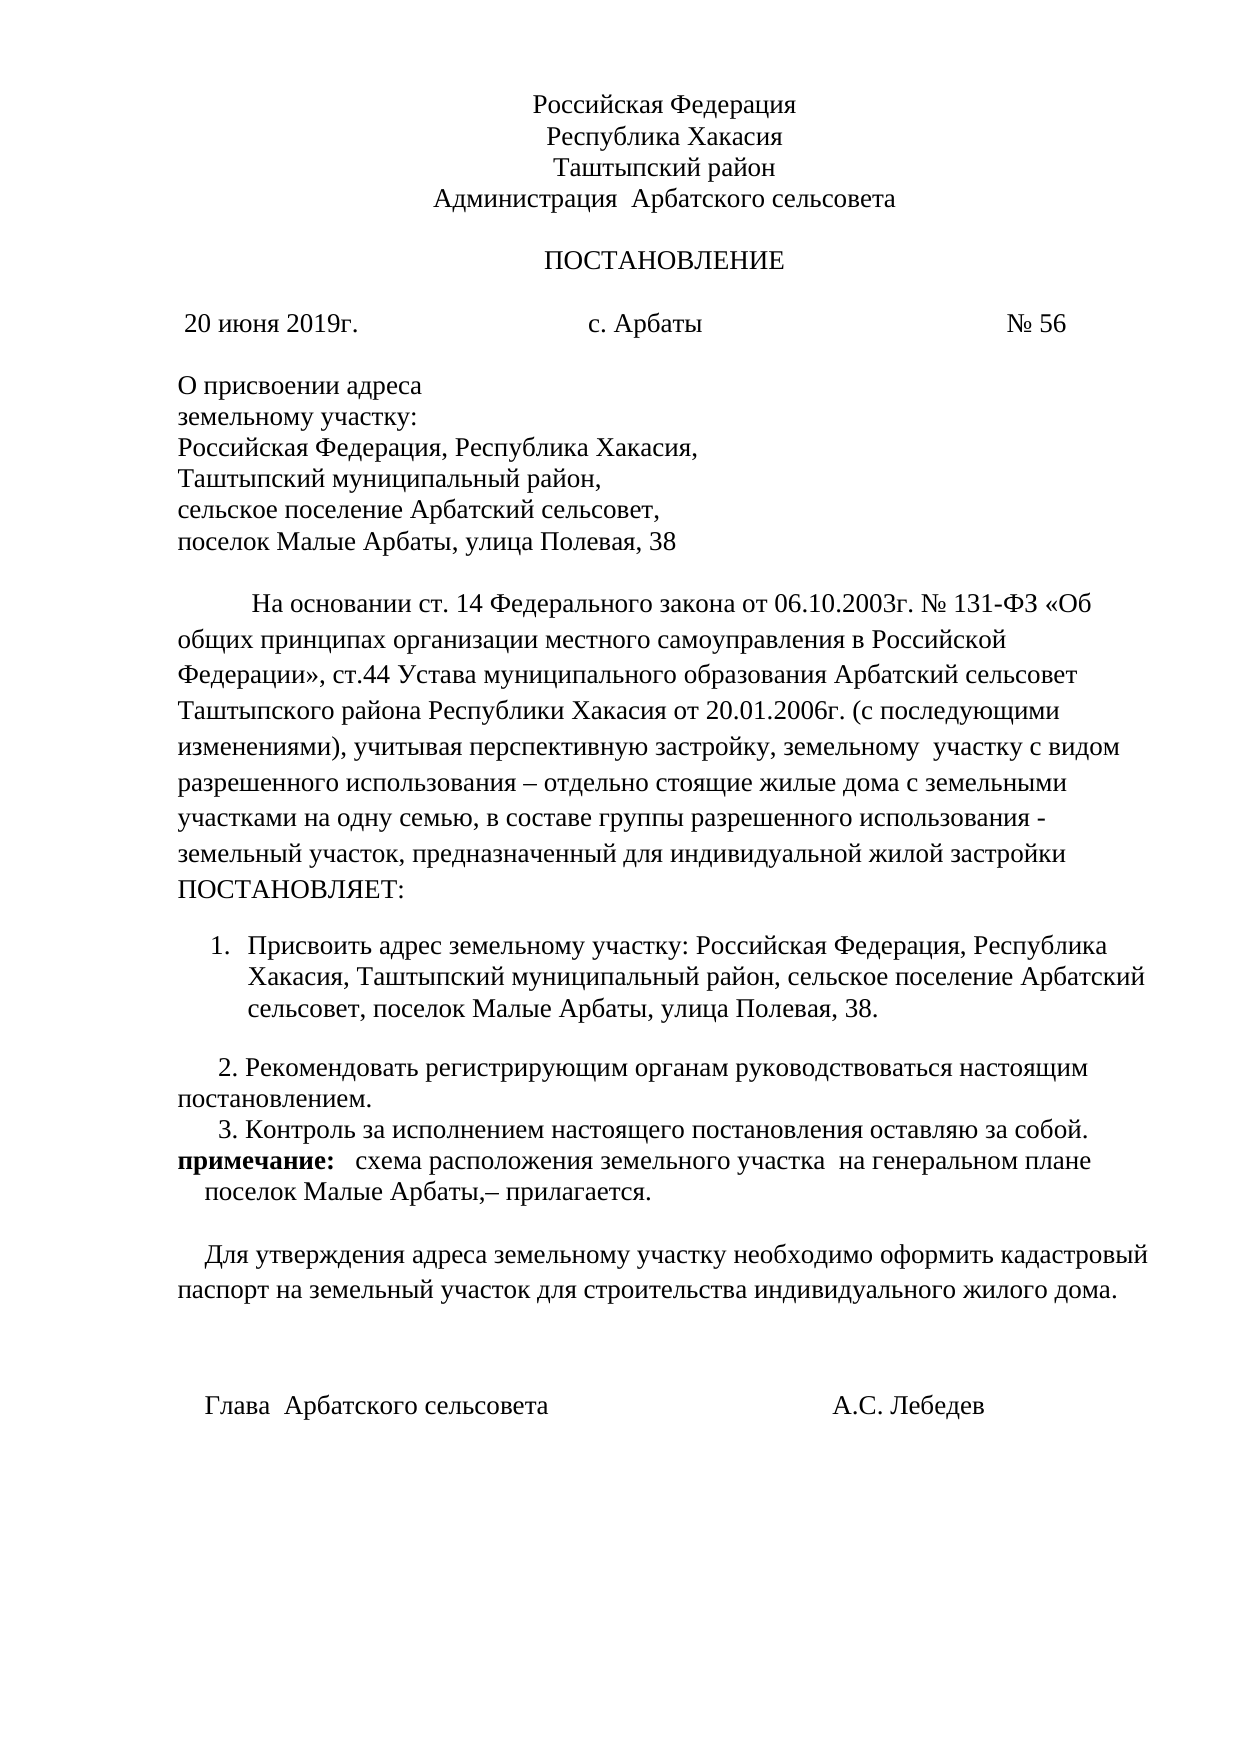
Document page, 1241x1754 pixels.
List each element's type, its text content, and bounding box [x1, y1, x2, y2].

text Республика Хакасия [177, 120, 1152, 151]
text Для утверждения адреса земельному участку необходимо оформить кадастровый паспорт на земельный участок для строительства индивидуального жилого дома. [177, 1238, 1152, 1304]
text Российская Федерация [177, 89, 1152, 120]
text поселок Малые Арбаты,– прилагается. [177, 1175, 1152, 1207]
text земельному участку: [177, 400, 1152, 431]
list Присвоить адрес земельному участку: Российская Федерация, Республика Хакасия, Таштыпский муниципальный район, сельское поселение Арбатский сельсовет, поселок Малые Арбаты, улица Полевая, 38. [210, 929, 1152, 1023]
text Таштыпский район [177, 151, 1152, 182]
text На основании ст. 14 Федерального закона от 06.10.2003г. № 131-ФЗ «Об общих принципах организации местного самоуправления в Российской Федерации», ст.44 Устава муниципального образования Арбатский сельсовет Таштыпского района Республики Хакасия от 20.01.2006г. (с последующими изменениями), учитывая перспективную застройку, земельному участку с видом разрешенного использования – отдельно стоящие жилые дома с земельными участками на одну семью, в составе группы разрешенного использования -земельный участок, предназначенный для индивидуальной жилой застройки ПОСТАНОВЛЯЕТ: [177, 587, 1152, 904]
text 3. Контроль за исполнением настоящего постановления оставляю за собой. [177, 1113, 1152, 1144]
text 20 июня 2019г. с. Арбаты № 56 [177, 307, 1152, 338]
text Глава Арбатского сельсовета А.С. Лебедев [177, 1389, 1152, 1420]
text Российская Федерация, Республика Хакасия, Таштыпский муниципальный район, сельское поселение Арбатский сельсовет, поселок Малые Арбаты, улица Полевая, 38 [177, 431, 1152, 556]
text примечание: схема расположения земельного участка на генеральном плане [177, 1144, 1152, 1175]
text 2. Рекомендовать регистрирующим органам руководствоваться настоящим постановлением. [177, 1051, 1152, 1113]
text О присвоении адреса [177, 369, 1152, 400]
text ПОСТАНОВЛЕНИЕ [177, 244, 1152, 276]
text Администрация Арбатского сельсовета [177, 182, 1152, 213]
